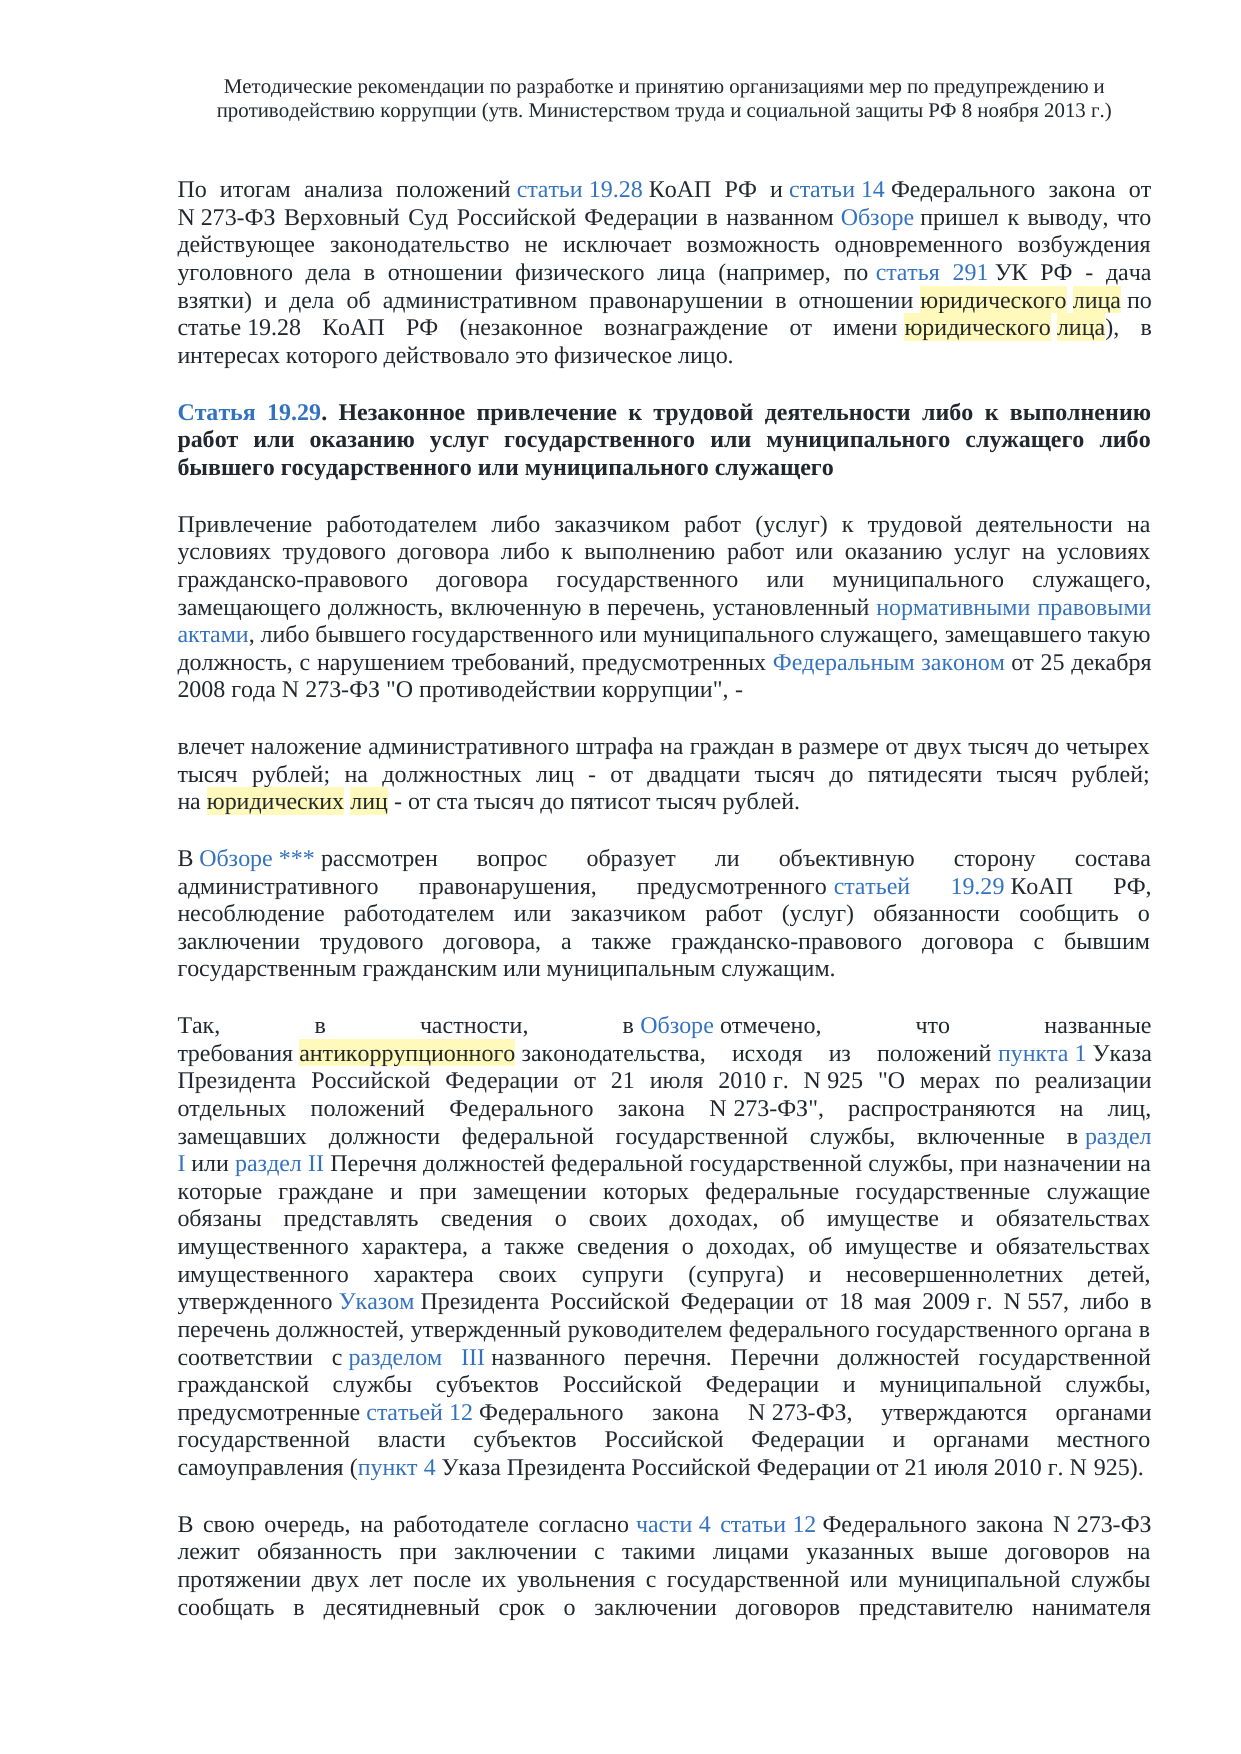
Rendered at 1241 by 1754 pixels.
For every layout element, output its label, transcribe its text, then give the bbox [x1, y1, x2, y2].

text По итогам анализа положений статьи 19.28 КоАП РФ и статьи 14 Федерального закона от N 273-ФЗ Верховный Суд Российской Федерации в названном Обзоре пришел к выводу, что действующее законодательство не исключает возможность одновременного возбуждения уголовного дела в отношении физического лица (например, по статья 291 УК РФ - дача взятки) и дела об административном правонарушении в отношении юридического лица по статье 19.28 КоАП РФ (незаконное вознаграждение от имени юридического лица), в интересах которого действовало это физическое лицо. [177, 175, 1152, 368]
text Статья 19.29. Незаконное привлечение к трудовой деятельности либо к выполнению работ или оказанию услуг государственного или муниципального служащего либо бывшего государственного или муниципального служащего [177, 398, 1152, 481]
text Так, в частности, в Обзоре отмечено, что названные требования антикоррупционного законодательства, исходя из положений пункта 1 Указа Президента Российской Федерации от 21 июля 2010 г. N 925 "О мерах по реализации отдельных положений Федерального закона N 273-ФЗ", распространяются на лиц, замещавших должности федеральной государственной службы, включенные в раздел I или раздел II Перечня должностей федеральной государственной службы, при назначении на которые граждане и при замещении которых федеральные государственные служащие обязаны представлять сведения о своих доходах, об имуществе и обязательствах имущественного характера, а также сведения о доходах, об имуществе и обязательствах имущественного характера своих супруги (супруга) и несовершеннолетних детей, утвержденного Указом Президента Российской Федерации от 18 мая 2009 г. N 557, либо в перечень должностей, утвержденный руководителем федерального государственного органа в соответствии с разделом III названного перечня. Перечни должностей государственной гражданской службы субъектов Российской Федерации и муниципальной службы, предусмотренные статьей 12 Федерального закона N 273-ФЗ, утверждаются органами государственной власти субъектов Российской Федерации и органами местного самоуправления (пункт 4 Указа Президента Российской Федерации от 21 июля 2010 г. N 925). [177, 1011, 1152, 1481]
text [177, 1510, 1152, 1620]
text влечет наложение административного штрафа на граждан в размере от двух тысяч до четырех тысяч рублей; на должностных лиц - от двадцати тысяч до пятидесяти тысяч рублей; на юридических лиц - от ста тысяч до пятисот тысяч рублей. [177, 732, 1152, 815]
text В Обзоре *** рассмотрен вопрос образует ли объективную сторону состава административного правонарушения, предусмотренного статьей 19.29 КоАП РФ, несоблюдение работодателем или заказчиком работ (услуг) обязанности сообщить о заключении трудового договора, а также гражданско-правового договора с бывшим государственным гражданским или муниципальным служащим. [177, 844, 1152, 982]
text Привлечение работодателем либо заказчиком работ (услуг) к трудовой деятельности на условиях трудового договора либо к выполнению работ или оказанию услуг на условиях гражданско-правового договора государственного или муниципального служащего, замещающего должность, включенную в перечень, установленный нормативными правовыми актами, либо бывшего государственного или муниципального служащего, замещавшего такую должность, с нарушением требований, предусмотренных Федеральным законом от 25 декабря 2008 года N 273-ФЗ "О противодействии коррупции", - [177, 510, 1152, 703]
